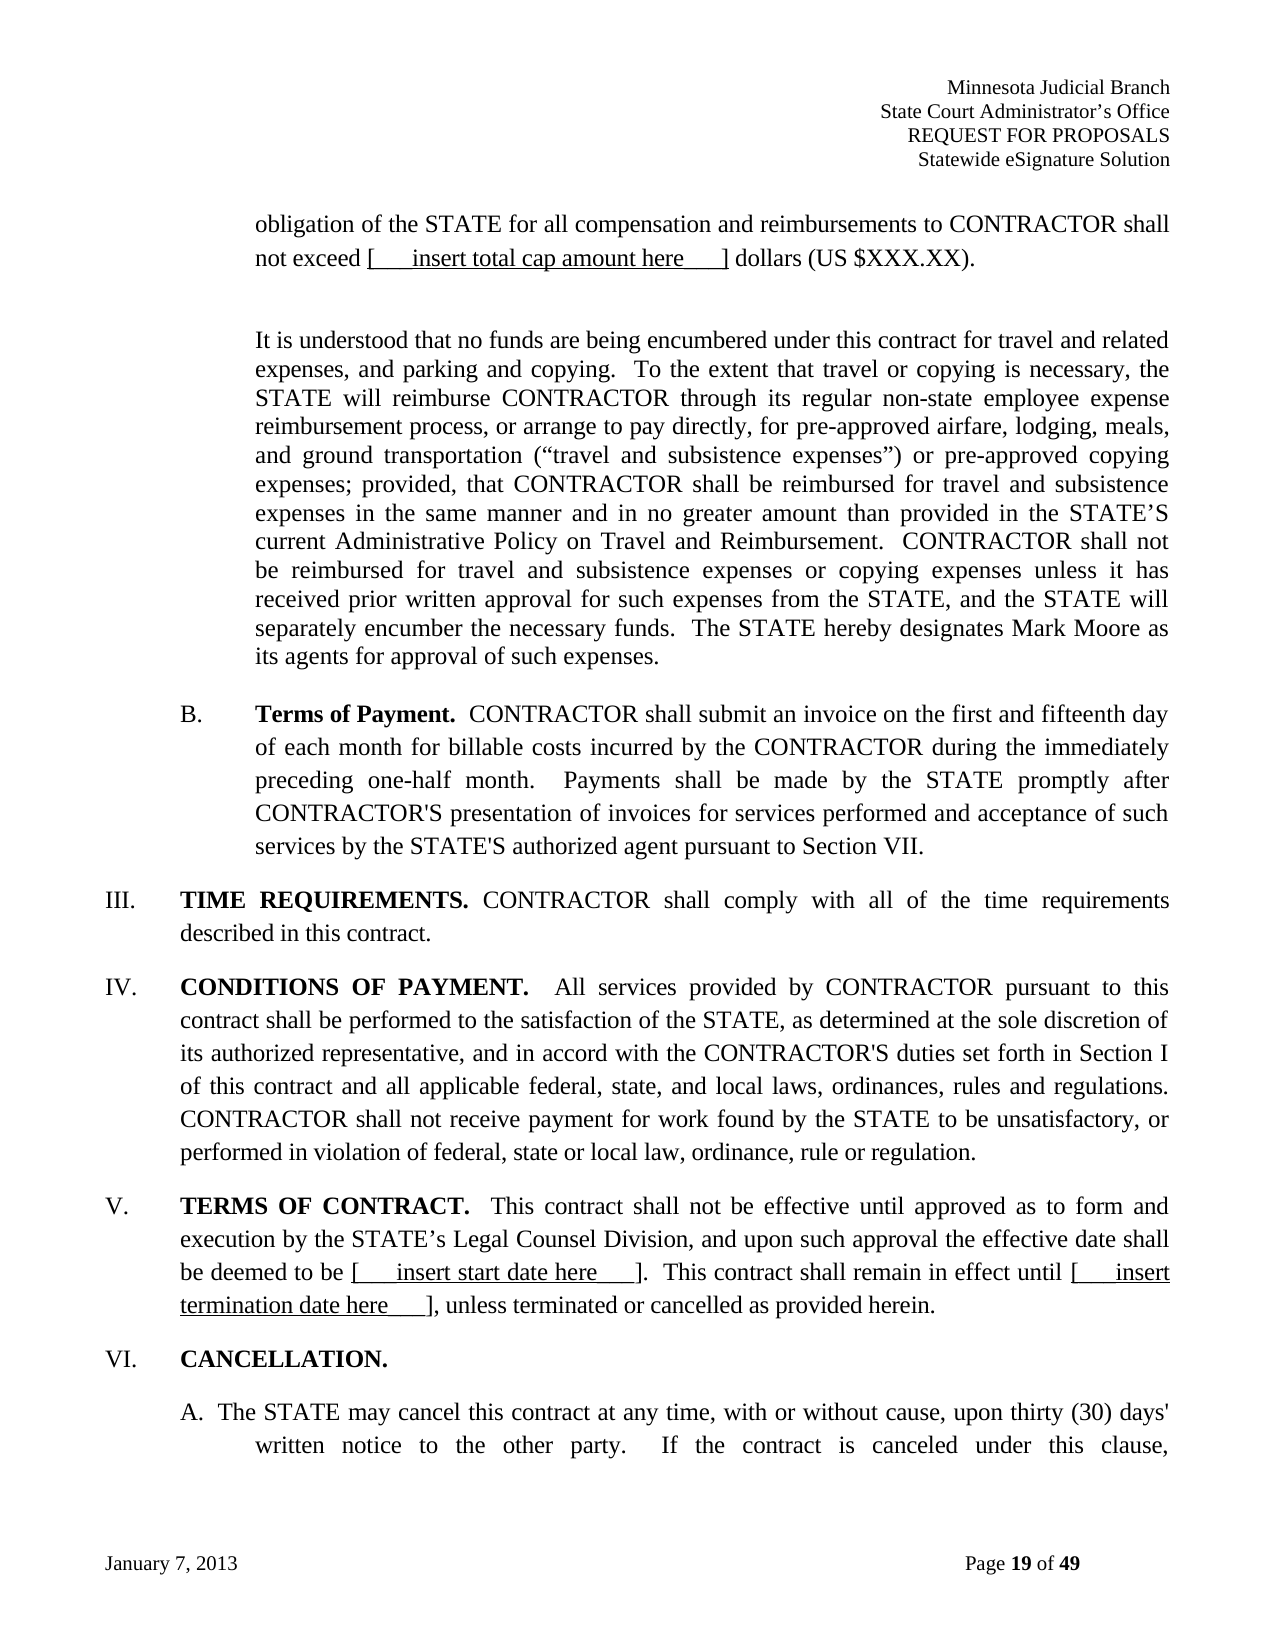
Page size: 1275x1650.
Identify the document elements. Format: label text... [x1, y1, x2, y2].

list TERMS OF CONTRACT. This contract shall not be effective until approved as to form and execution by the STATE’s Legal Counsel Division, and upon such approval the effective date shall be deemed to be [___insert start date here___]. This contract shall remain in effect until [___insert termination date here___], unless terminated or cancelled as provided herein. [105, 1191, 1170, 1318]
list CONDITIONS OF PAYMENT. All services provided by CONTRACTOR pursuant to this contract shall be performed to the satisfaction of the STATE, as determined at the sole discretion of its authorized representative, and in accord with the CONTRACTOR'S duties set forth in Section I of this contract and all applicable federal, state, and local laws, ordinances, rules and regulations. CONTRACTOR shall not receive payment for work found by the STATE to be unsatisfactory, or performed in violation of federal, state or local law, ordinance, rule or regulation. [105, 972, 1170, 1166]
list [180, 209, 1170, 271]
text It is understood that no funds are being encumbered under this contract for travel and related expenses, and parking and copying. To the extent that travel or copying is necessary, the STATE will reimburse CONTRACTOR through its regular non-state employee expense reimbursement process, or arrange to pay directly, for pre-approved airfare, lodging, meals, and ground transportation (“travel and subsistence expenses”) or pre-approved copying expenses; provided, that CONTRACTOR shall be reimbursed for travel and subsistence expenses in the same manner and in no greater amount than provided in the STATE’S current Administrative Policy on Travel and Reimbursement. CONTRACTOR shall not be reimbursed for travel and subsistence expenses or copying expenses unless it has received prior written approval for such expenses from the STATE, and the STATE will separately encumber the necessary funds. The STATE hereby designates Mark Moore as its agents for approval of such expenses. [255, 325, 1170, 670]
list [180, 1397, 1170, 1459]
list CANCELLATION. [105, 1344, 1170, 1372]
list TIME REQUIREMENTS. CONTRACTOR shall comply with all of the time requirements described in this contract. [105, 885, 1170, 947]
list Terms of Payment. CONTRACTOR shall submit an invoice on the first and fifteenth day of each month for billable costs incurred by the CONTRACTOR during the immediately preceding one-half month. Payments shall be made by the STATE promptly after CONTRACTOR'S presentation of invoices for services performed and acceptance of such services by the STATE'S authorized agent pursuant to Section VII. [180, 699, 1170, 860]
